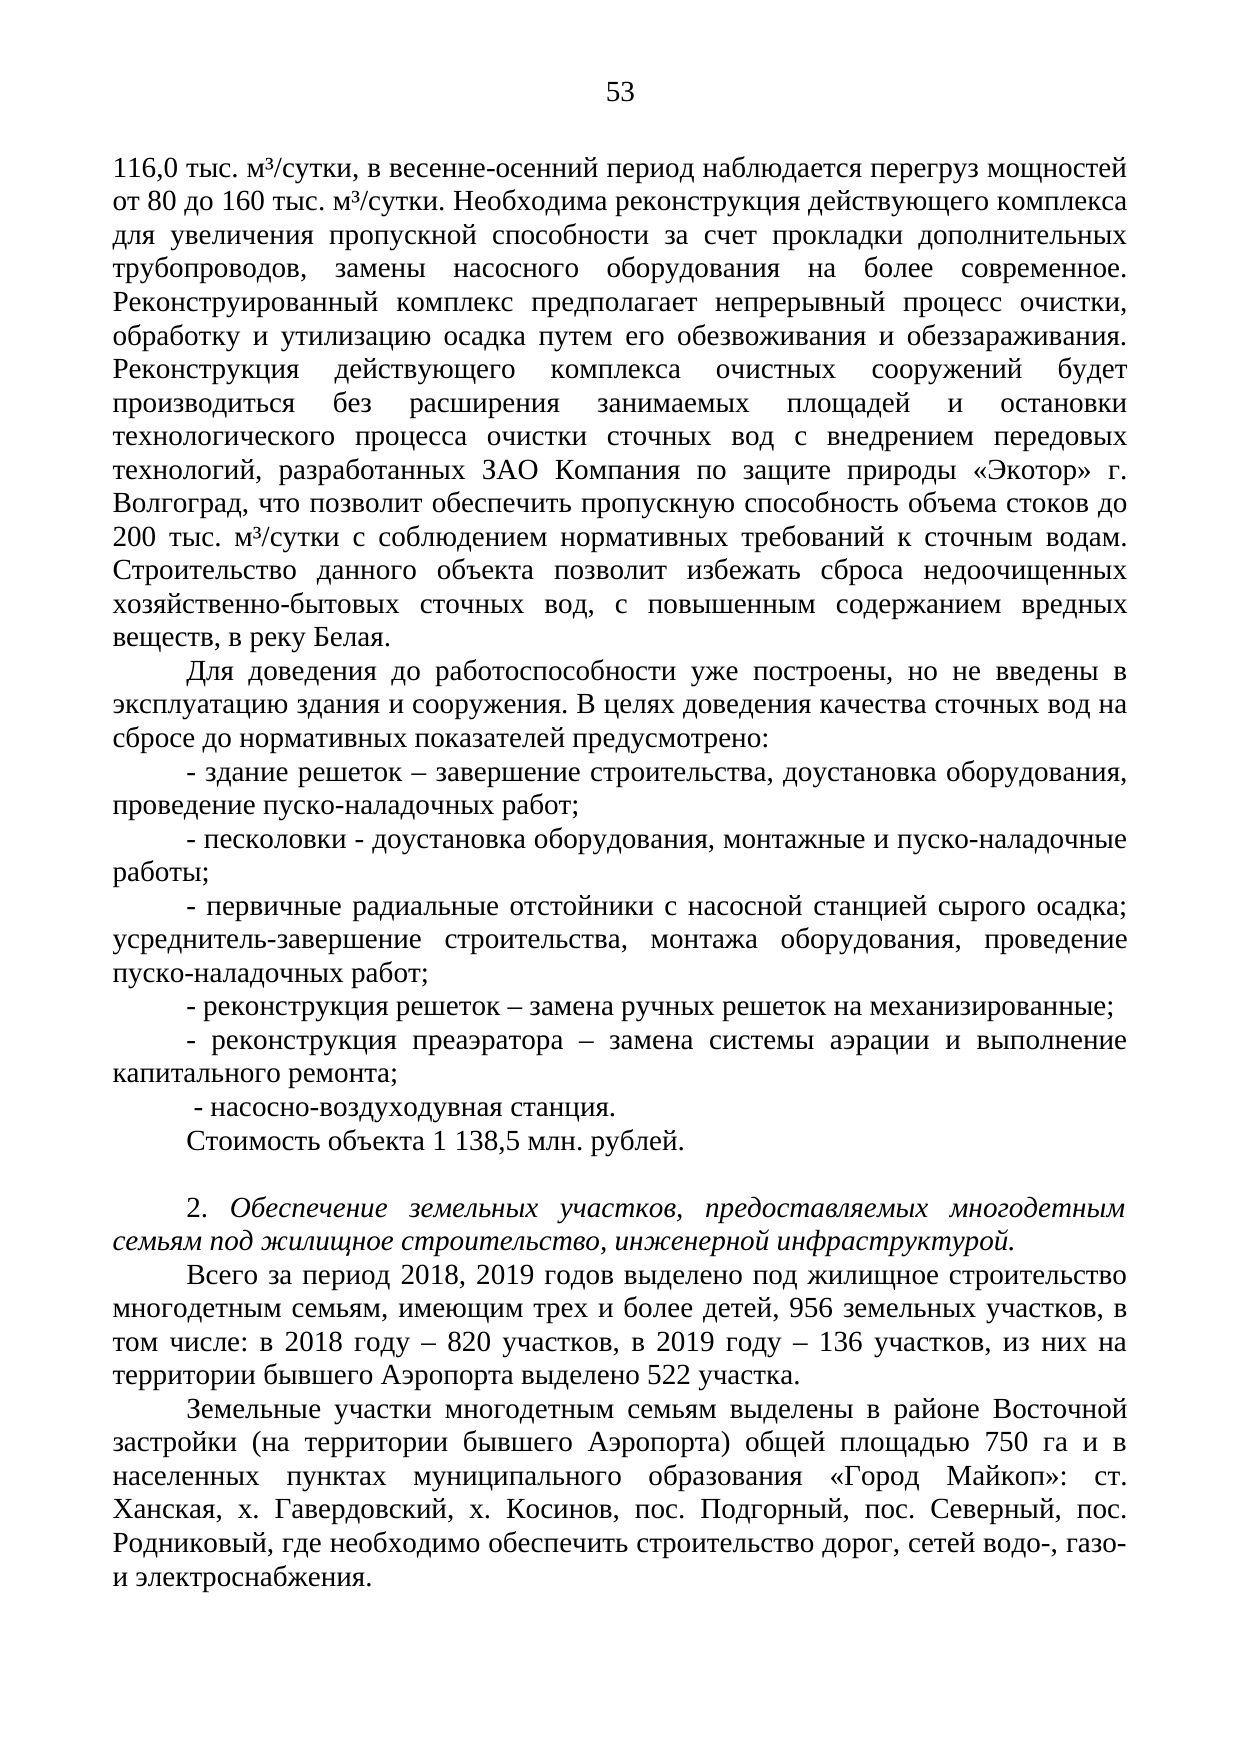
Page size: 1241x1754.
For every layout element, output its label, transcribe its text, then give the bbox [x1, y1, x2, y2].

text Земельные участки многодетным семьям выделены в районе Восточной застройки (на территории бывшего Аэропорта) общей площадью 750 га и в населенных пунктах муниципального образования «Город Майкоп»: ст. Ханская, х. Гавердовский, х. Косинов, пос. Подгорный, пос. Северный, пос. Родниковый, где необходимо обеспечить строительство дорог, сетей водо-, газо- и электроснабжения. [112, 1391, 1128, 1592]
text - первичные радиальные отстойники с насосной станцией сырого осадка; усреднитель-завершение строительства, монтажа оборудования, проведение пуско-наладочных работ; [112, 888, 1128, 988]
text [112, 150, 1128, 653]
text - здание решеток – завершение строительства, доустановка оборудования, проведение пуско-наладочных работ; [112, 754, 1128, 821]
text - насосно-воздуходувная станция. [112, 1089, 1128, 1123]
text Стоимость объекта 1 138,5 млн. рублей. [112, 1123, 1128, 1156]
text - реконструкция преаэратора – замена системы аэрации и выполнение капитального ремонта; [112, 1022, 1128, 1089]
text 2. Обеспечение земельных участков, предоставляемых многодетным семьям под жилищное строительство, инженерной инфраструктурой. [112, 1190, 1128, 1257]
text Всего за период 2018, 2019 годов выделено под жилищное строительство многодетным семьям, имеющим трех и более детей, 956 земельных участков, в том числе: в 2018 году – 820 участков, в 2019 году – 136 участков, из них на территории бывшего Аэропорта выделено 522 участка. [112, 1257, 1128, 1391]
text Для доведения до работоспособности уже построены, но не введены в эксплуатацию здания и сооружения. В целях доведения качества сточных вод на сбросе до нормативных показателей предусмотрено: [112, 653, 1128, 754]
text - реконструкция решеток – замена ручных решеток на механизированные; [112, 988, 1128, 1022]
text - песколовки - доустановка оборудования, монтажные и пуско-наладочные работы; [112, 821, 1128, 888]
